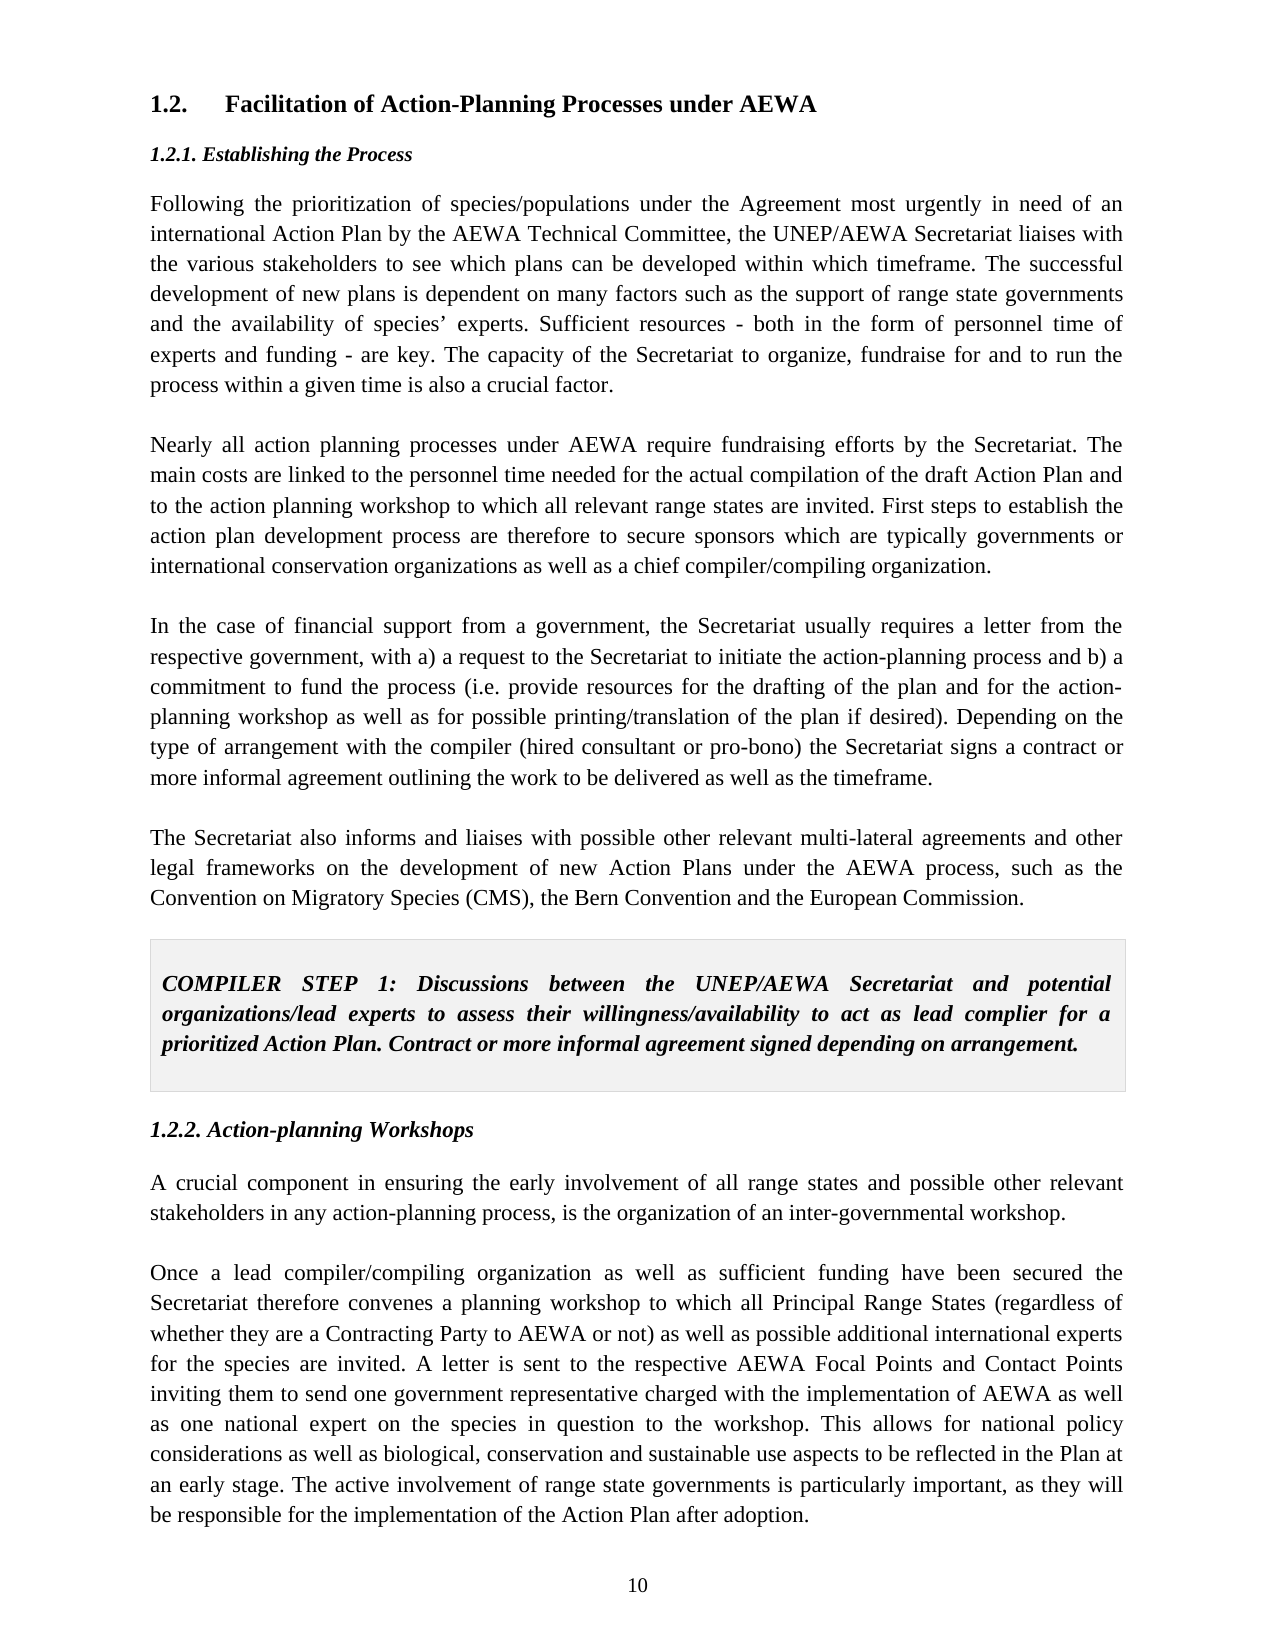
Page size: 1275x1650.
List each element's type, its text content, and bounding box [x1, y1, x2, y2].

text 1.2.2. Action-planning Workshops [150, 1116, 1125, 1142]
text Following the prioritization of species/populations under the Agreement most urgently in need of an international Action Plan by the AEWA Technical Committee, the UNEP/AEWA Secretariat liaises with the various stakeholders to see which plans can be developed within which timeframe. The successful development of new plans is dependent on many factors such as the support of range state governments and the availability of species’ experts. Sufficient resources - both in the form of personnel time of experts and funding - are key. The capacity of the Secretariat to organize, fundraise for and to run the process within a given time is also a crucial factor. [150, 189, 1125, 397]
table_header COMPILER STEP 1: Discussions between the UNEP/AEWA Secretariat and potential organizations/lead experts to assess their willingness/availability to act as lead complier for a prioritized Action Plan. Contract or more informal agreement signed depending on arrangement. [151, 940, 1125, 1091]
text In the case of financial support from a government, the Secretariat usually requires a letter from the respective government, with a) a request to the Secretariat to initiate the action-planning process and b) a commitment to fund the process (i.e. provide resources for the drafting of the plan and for the action-planning workshop as well as for possible printing/translation of the plan if desired). Depending on the type of arrangement with the compiler (hired consultant or pro-bono) the Secretariat signs a contract or more informal agreement outlining the work to be delivered as well as the timeframe. [150, 612, 1125, 790]
text A crucial component in ensuring the early involvement of all range states and possible other relevant stakeholders in any action-planning process, is the organization of an inter-governmental workshop. [150, 1168, 1125, 1225]
text The Secretariat also informs and liaises with possible other relevant multi-lateral agreements and other legal frameworks on the development of new Action Plans under the AEWA process, such as the Convention on Migratory Species (CMS), the Bern Convention and the European Commission. [150, 824, 1125, 911]
list Facilitation of Action-Planning Processes under AEWA [150, 89, 1125, 117]
text 1.2.1. Establishing the Process [150, 141, 1125, 166]
text Nearly all action planning processes under AEWA require fundraising efforts by the Secretariat. The main costs are linked to the personnel time needed for the actual compilation of the draft Action Plan and to the action planning workshop to which all relevant range states are invited. First steps to establish the action plan development process are therefore to secure sponsors which are typically governments or international conservation organizations as well as a chief compiler/compiling organization. [150, 431, 1125, 578]
text Once a lead compiler/compiling organization as well as sufficient funding have been secured the Secretariat therefore convenes a planning workshop to which all Principal Range States (regardless of whether they are a Contracting Party to AEWA or not) as well as possible additional international experts for the species are invited. A letter is sent to the respective AEWA Focal Points and Contact Points inviting them to send one government representative charged with the implementation of AEWA as well as one national expert on the species in question to the workshop. This allows for national policy considerations as well as biological, conservation and sustainable use aspects to be reflected in the Plan at an early stage. The active involvement of range state governments is particularly important, as they will be responsible for the implementation of the Action Plan after adoption. [150, 1259, 1125, 1527]
